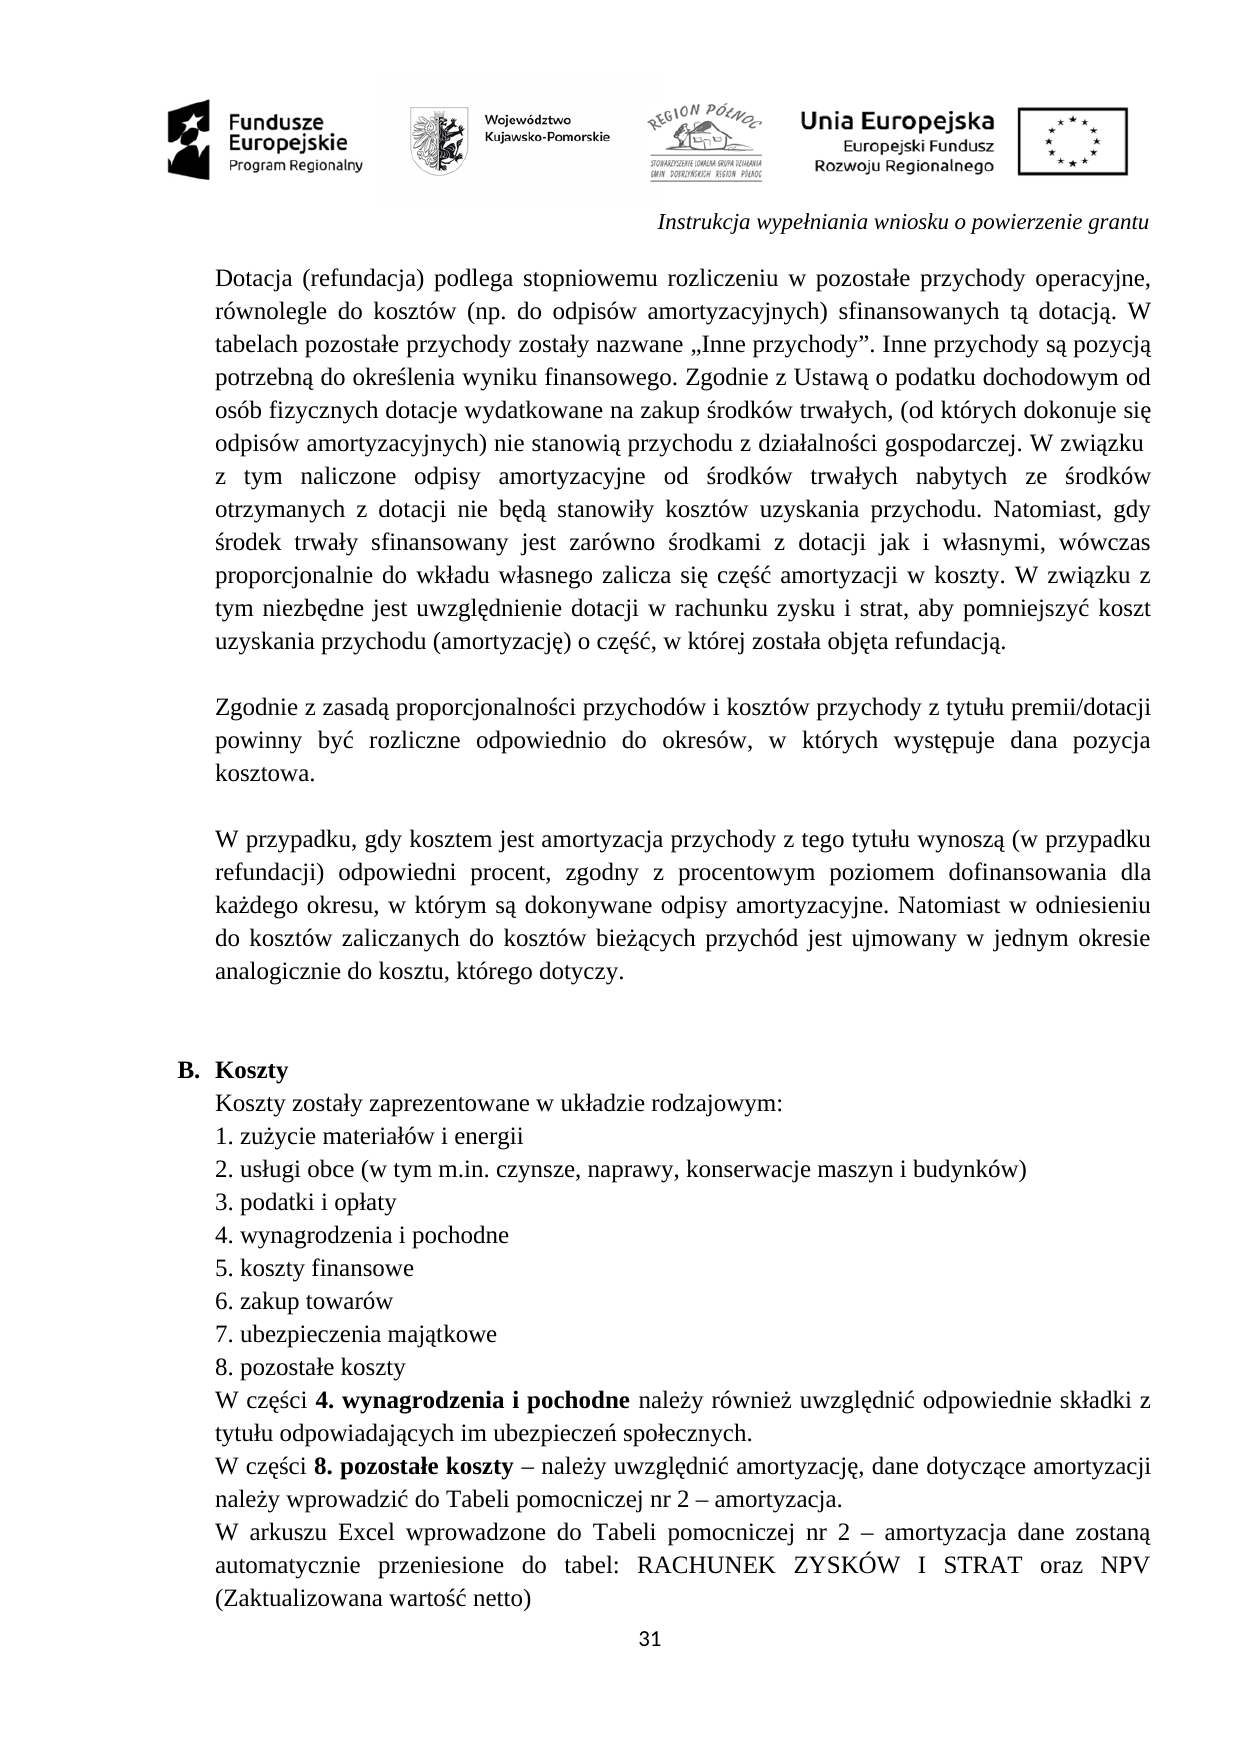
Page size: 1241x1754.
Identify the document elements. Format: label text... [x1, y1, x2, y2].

list 6. zakup towarów [215, 1286, 1152, 1315]
picture [147, 73, 1152, 209]
list W arkuszu Excel wprowadzone do Tabeli pomocniczej nr 2 – amortyzacja dane zostaną automatycznie przeniesione do tabel: RACHUNEK ZYSKÓW I STRAT oraz NPV (Zaktualizowana wartość netto) [215, 1517, 1152, 1612]
list Koszty zostały zaprezentowane w układzie rodzajowym: [215, 1088, 1152, 1117]
list W części 4. wynagrodzenia i pochodne należy również uwzględnić odpowiednie składki z tytułu odpowiadających im ubezpieczeń społecznych. [215, 1385, 1152, 1447]
list 8. pozostałe koszty [215, 1352, 1152, 1381]
list Dotacja (refundacja) podlega stopniowemu rozliczeniu w pozostałe przychody operacyjne, równolegle do kosztów (np. do odpisów amortyzacyjnych) sfinansowanych tą dotacją. W tabelach pozostałe przychody zostały nazwane „Inne przychody”. Inne przychody są pozycją potrzebną do określenia wyniku finansowego. Zgodnie z Ustawą o podatku dochodowym od osób fizycznych dotacje wydatkowane na zakup środków trwałych, (od których dokonuje się odpisów amortyzacyjnych) nie stanowią przychodu z działalności gospodarczej. W związku z tym naliczone odpisy amortyzacyjne od środków trwałych nabytych ze środków otrzymanych z dotacji nie będą stanowiły kosztów uzyskania przychodu. Natomiast, gdy środek trwały sfinansowany jest zarówno środkami z dotacji jak i własnymi, wówczas proporcjonalnie do wkładu własnego zalicza się część amortyzacji w koszty. W związku z tym niezbędne jest uwzględnienie dotacji w rachunku zysku i strat, aby pomniejszyć koszt uzyskania przychodu (amortyzację) o część, w której została objęta refundacją. [215, 263, 1152, 655]
list 1. zużycie materiałów i energii [215, 1121, 1152, 1150]
list Koszty [177, 1055, 1152, 1084]
list 3. podatki i opłaty [215, 1187, 1152, 1216]
list W części 8. pozostałe koszty – należy uwzględnić amortyzację, dane dotyczące amortyzacji należy wprowadzić do Tabeli pomocniczej nr 2 – amortyzacja. [215, 1451, 1152, 1513]
list W przypadku, gdy kosztem jest amortyzacja przychody z tego tytułu wynoszą (w przypadku refundacji) odpowiedni procent, zgodny z procentowym poziomem dofinansowania dla każdego okresu, w którym są dokonywane odpisy amortyzacyjne. Natomiast w odniesieniu do kosztów zaliczanych do kosztów bieżących przychód jest ujmowany w jednym okresie analogicznie do kosztu, którego dotyczy. [215, 824, 1152, 985]
list 2. usługi obce (w tym m.in. czynsze, naprawy, konserwacje maszyn i budynków) [215, 1154, 1152, 1183]
list 5. koszty finansowe [215, 1253, 1152, 1282]
list Zgodnie z zasadą proporcjonalności przychodów i kosztów przychody z tytułu premii/dotacji powinny być rozliczne odpowiednio do okresów, w których występuje dana pozycja kosztowa. [215, 692, 1152, 787]
list 4. wynagrodzenia i pochodne [215, 1220, 1152, 1249]
list 7. ubezpieczenia majątkowe [215, 1319, 1152, 1348]
